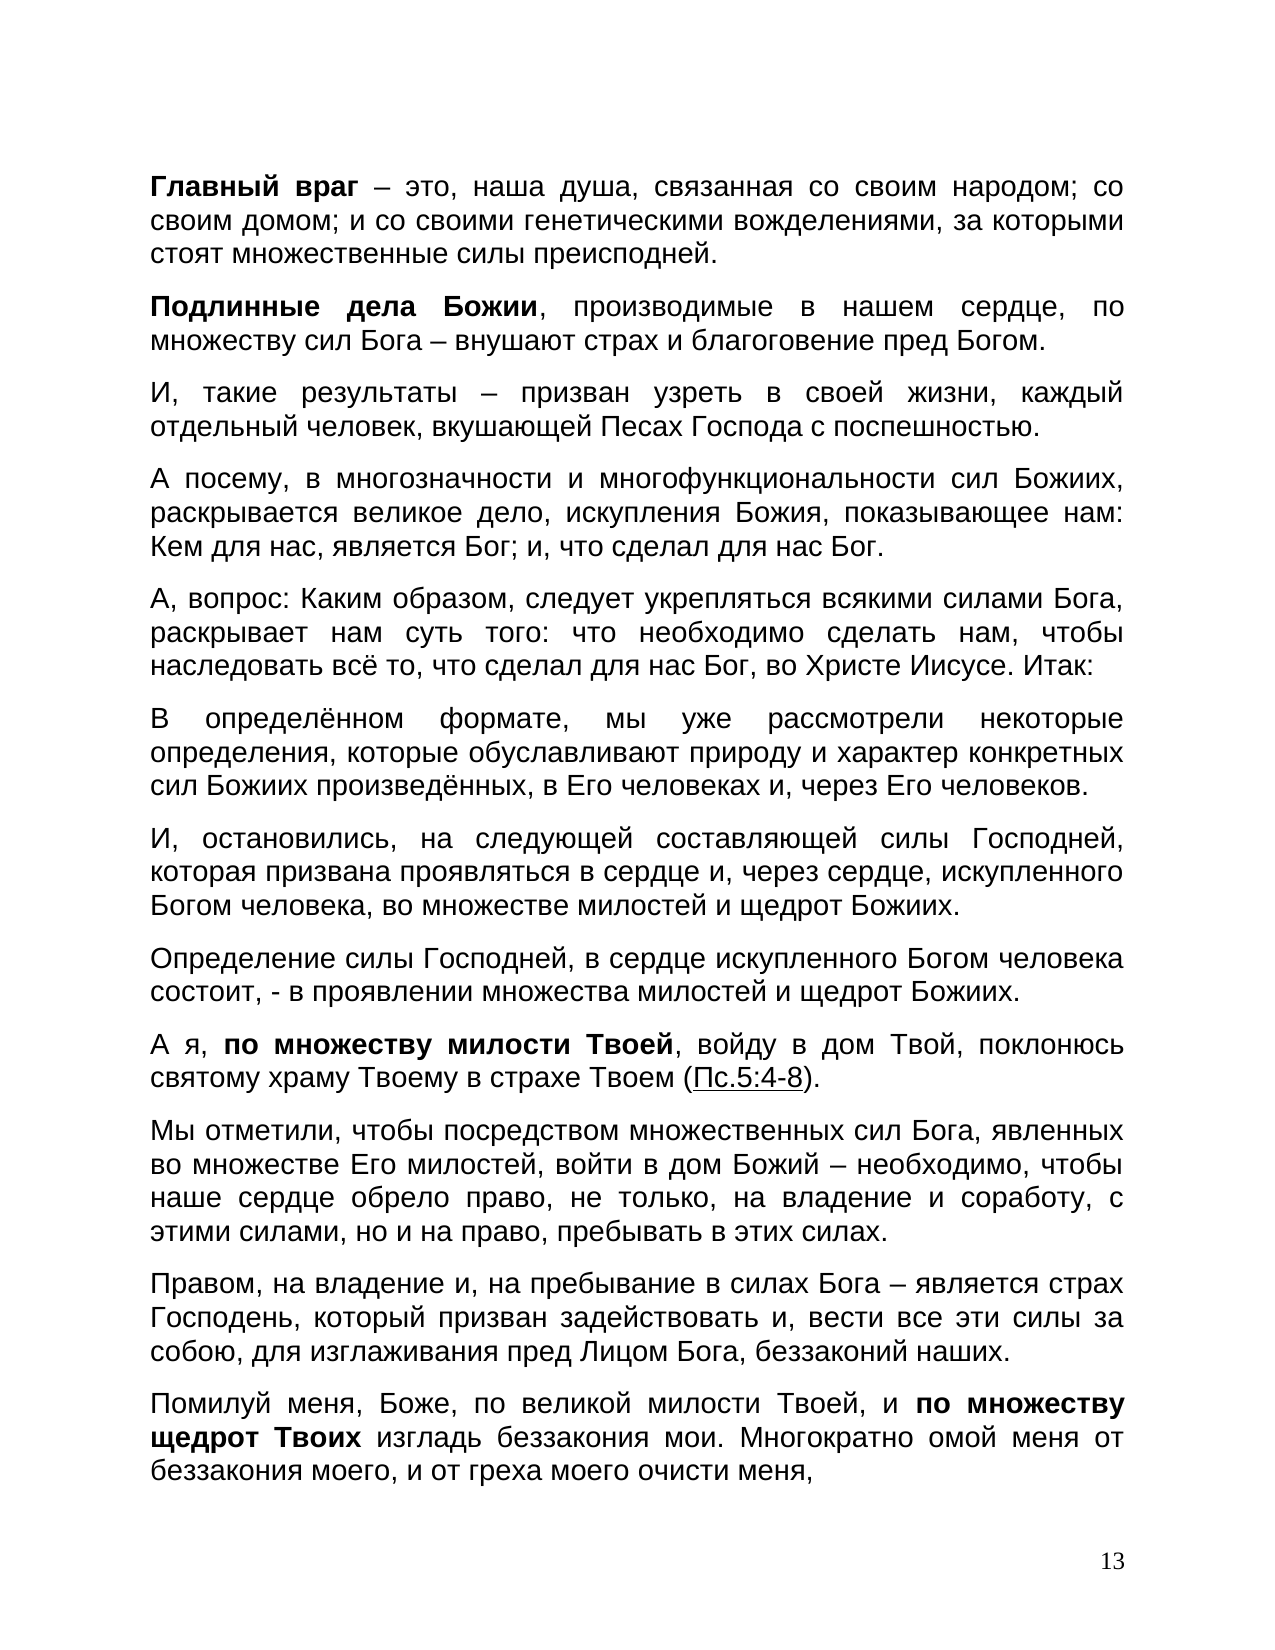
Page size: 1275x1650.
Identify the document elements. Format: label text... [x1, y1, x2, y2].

text В определённом формате, мы уже рассмотрели некоторые определения, которые обуславливают природу и характер конкретных сил Божиих произведённых, в Его человеках и, через Его человеков. [150, 701, 1125, 802]
text Подлинные дела Божии, производимые в нашем сердце, по множеству сил Бога – внушают страх и благоговение пред Богом. [150, 289, 1125, 356]
text Помилуй меня, Боже, по великой милости Твоей, и по множеству щедрот Твоих изгладь беззакония мои. Многократно омой меня от беззакония моего, и от греха моего очисти меня, [150, 1386, 1125, 1487]
text И, остановились, на следующей составляющей силы Господней, которая призвана проявляться в сердце и, через сердце, искупленного Богом человека, во множестве милостей и щедрот Божиих. [150, 821, 1125, 921]
text Мы отметили, чтобы посредством множественных сил Бога, явленных во множестве Его милостей, войти в дом Божий – необходимо, чтобы наше сердце обрело право, не только, на владение и соработу, с этими силами, но и на право, пребывать в этих силах. [150, 1113, 1125, 1247]
text А я, по множеству милости Твоей, войду в дом Твой, поклонюсь святому храму Твоему в страхе Твоем (Пс.5:4-8). [150, 1027, 1125, 1094]
text А, вопрос: Каким образом, следует укрепляться всякими силами Бога, раскрывает нам суть того: что необходимо сделать нам, чтобы наследовать всё то, что сделал для нас Бог, во Христе Иисусе. Итак: [150, 581, 1125, 682]
text И, такие результаты – призван узреть в своей жизни, каждый отдельный человек, вкушающей Песах Господа с поспешностью. [150, 375, 1125, 442]
text А посему, в многозначности и многофункциональности сил Божиих, раскрывается великое дело, искупления Божия, показывающее нам: Кем для нас, является Бог; и, что сделал для нас Бог. [150, 461, 1125, 562]
text Правом, на владение и, на пребывание в силах Бога – является страх Господень, который призван задействовать и, вести все эти силы за собою, для изглаживания пред Лицом Бога, беззаконий наших. [150, 1266, 1125, 1367]
text Определение силы Господней, в сердце искупленного Богом человека состоит, - в проявлении множества милостей и щедрот Божиих. [150, 941, 1125, 1008]
text Главный враг – это, наша душа, связанная со своим народом; со своим домом; и со своими генетическими вожделениями, за которыми стоят множественные силы преисподней. [150, 169, 1125, 270]
